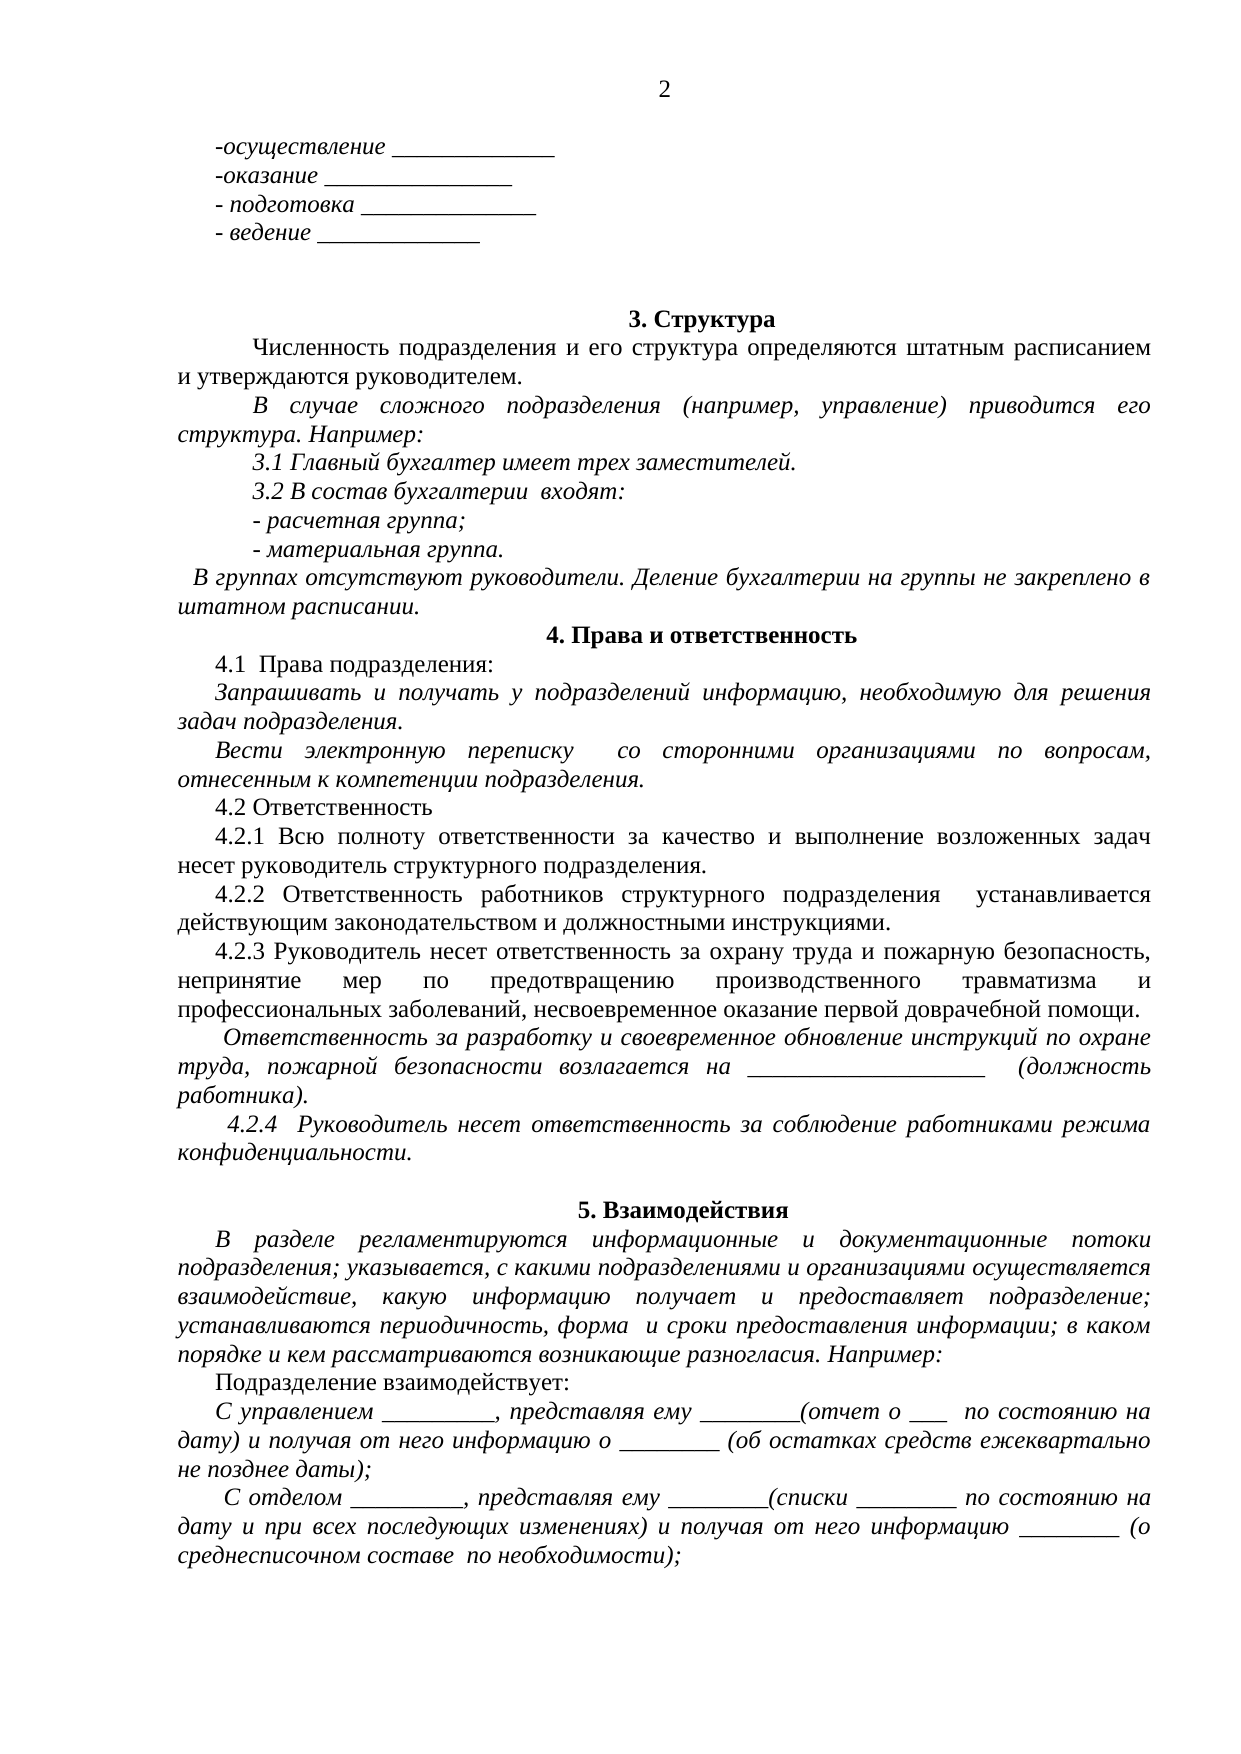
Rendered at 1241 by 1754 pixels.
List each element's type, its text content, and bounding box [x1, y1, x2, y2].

text Ответственность за разработку и своевременное обновление инструкций по охране труда, пожарной безопасности возлагается на ___________________ (должность работника). [177, 1022, 1152, 1109]
text С управлением _________, представляя ему ________(отчет о ___ по состоянию на дату) и получая от него информацию о ________ (об остатках средств ежеквартально не позднее даты); [177, 1396, 1152, 1482]
text С отделом _________, представляя ему ________(списки ________ по состоянию на дату и при всех последующих изменениях) и получая от него информацию ________ (о среднесписочном составе по необходимости); [177, 1482, 1152, 1569]
text Запрашивать и получать у подразделений информацию, необходимую для решения задач подразделения. [177, 677, 1152, 735]
text Подразделение взаимодействует: [177, 1367, 1152, 1396]
text - материальная группа. [177, 534, 1152, 562]
text - расчетная группа; [177, 505, 1152, 534]
text 3. Структура [177, 304, 1152, 332]
text 4.2.2 Ответственность работников структурного подразделения устанавливается действующим законодательством и должностными инструкциями. [177, 879, 1152, 936]
text Численность подразделения и его структура определяются штатным расписанием и утверждаются руководителем. [177, 332, 1152, 390]
text 3.2 В состав бухгалтерии входят: [177, 476, 1152, 505]
text 4.2.1 Всю полноту ответственности за качество и выполнение возложенных задач несет руководитель структурного подразделения. [177, 821, 1152, 879]
text -оказание _______________ [215, 160, 1152, 189]
text 5. Взаимодействия [177, 1195, 1152, 1224]
text - подготовка ______________ [215, 189, 1152, 217]
text Вести электронную переписку со сторонними организациями по вопросам, отнесенным к компетенции подразделения. [177, 735, 1152, 792]
text 4. Права и ответственность [177, 620, 1152, 649]
text 4.2.3 Руководитель несет ответственность за охрану труда и пожарную безопасность, непринятие мер по предотвращению производственного травматизма и профессиональных заболеваний, несвоевременное оказание первой доврачебной помощи. [177, 936, 1152, 1022]
text 4.2 Ответственность [177, 792, 1152, 821]
text -осуществление _____________ [215, 131, 1152, 160]
text 3.1 Главный бухгалтер имеет трех заместителей. [177, 447, 1152, 476]
text В группах отсутствуют руководители. Деление бухгалтерии на группы не закреплено в штатном расписании. [177, 562, 1152, 620]
text В разделе регламентируются информационные и документационные потоки подразделения; указывается, с какими подразделениями и организациями осуществляется взаимодействие, какую информацию получает и предоставляет подразделение; устанавливаются периодичность, форма и сроки предоставления информации; в каком порядке и кем рассматриваются возникающие разногласия. Например: [177, 1224, 1152, 1367]
text - ведение _____________ [215, 217, 1152, 246]
text В случае сложного подразделения (например, управление) приводится его структура. Например: [177, 390, 1152, 447]
text 4.1 Права подразделения: [177, 649, 1152, 677]
text 4.2.4 Руководитель несет ответственность за соблюдение работниками режима конфиденциальности. [177, 1109, 1152, 1166]
